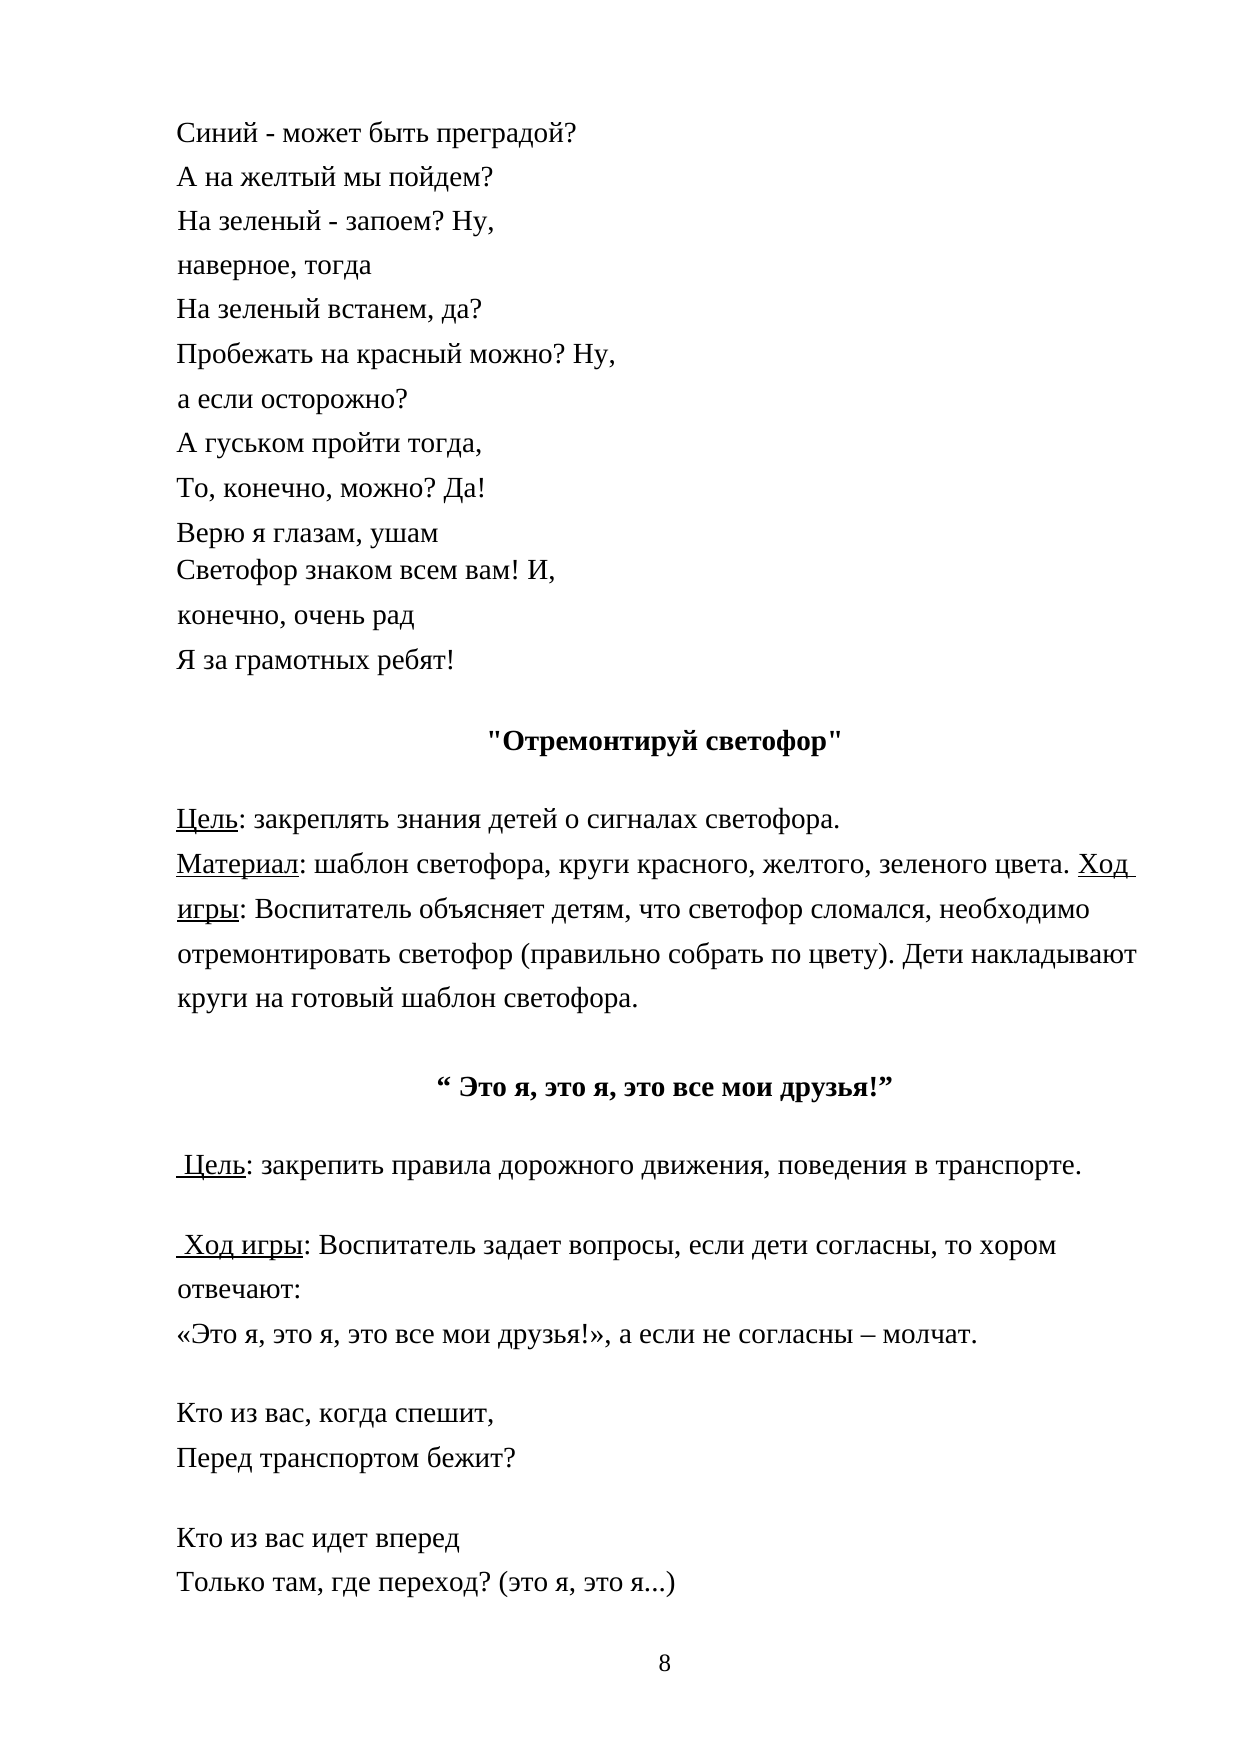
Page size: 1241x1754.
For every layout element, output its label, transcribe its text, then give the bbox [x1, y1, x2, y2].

text Верю я глазам, ушам [176, 515, 1152, 548]
text А гуськом пройти тогда, [176, 426, 1152, 459]
text Только там, где переход? (это я, это я...) [176, 1564, 1152, 1598]
text Материал: шаблон светофора, круги красного, желтого, зеленого цвета. Ход игры: Воспитатель объясняет детям, что светофор сломался, необходимо отремонтировать светофор (правильно собрать по цвету). Дети накладывают круги на готовый шаблон светофора. [176, 847, 1152, 1014]
text Ход игры: Воспитатель задает вопросы, если дети согласны, то хором отвечают: [176, 1227, 1152, 1305]
text Цель: закреплять знания детей о сигналах светофора. [176, 801, 1152, 835]
text Пробежать на красный можно? Ну, а если осторожно? [176, 336, 617, 414]
text Я за грамотных ребят! [176, 642, 1152, 676]
subtitle “ Это я, это я, это все мои друзья!” [247, 1069, 1082, 1102]
text «Это я, это я, это все мои друзья!», а если не согласны – молчат. [176, 1316, 1152, 1349]
text Кто из вас, когда спешит, [176, 1396, 1152, 1429]
text Светофор знаком всем вам! И, конечно, очень рад [176, 552, 557, 631]
text То, конечно, можно? Да! [176, 470, 1152, 504]
text Кто из вас идет вперед [176, 1520, 1152, 1553]
subtitle "Отремонтируй светофор" [247, 723, 1082, 757]
text А на желтый мы пойдем? На зеленый - запоем? Ну, наверное, тогда [176, 159, 495, 281]
text Перед транспортом бежит? [176, 1440, 1152, 1474]
text Синий - может быть преградой? [176, 115, 1152, 148]
text Цель: закрепить правила дорожного движения, поведения в транспорте. [176, 1147, 1152, 1181]
text На зеленый встанем, да? [176, 291, 1152, 325]
